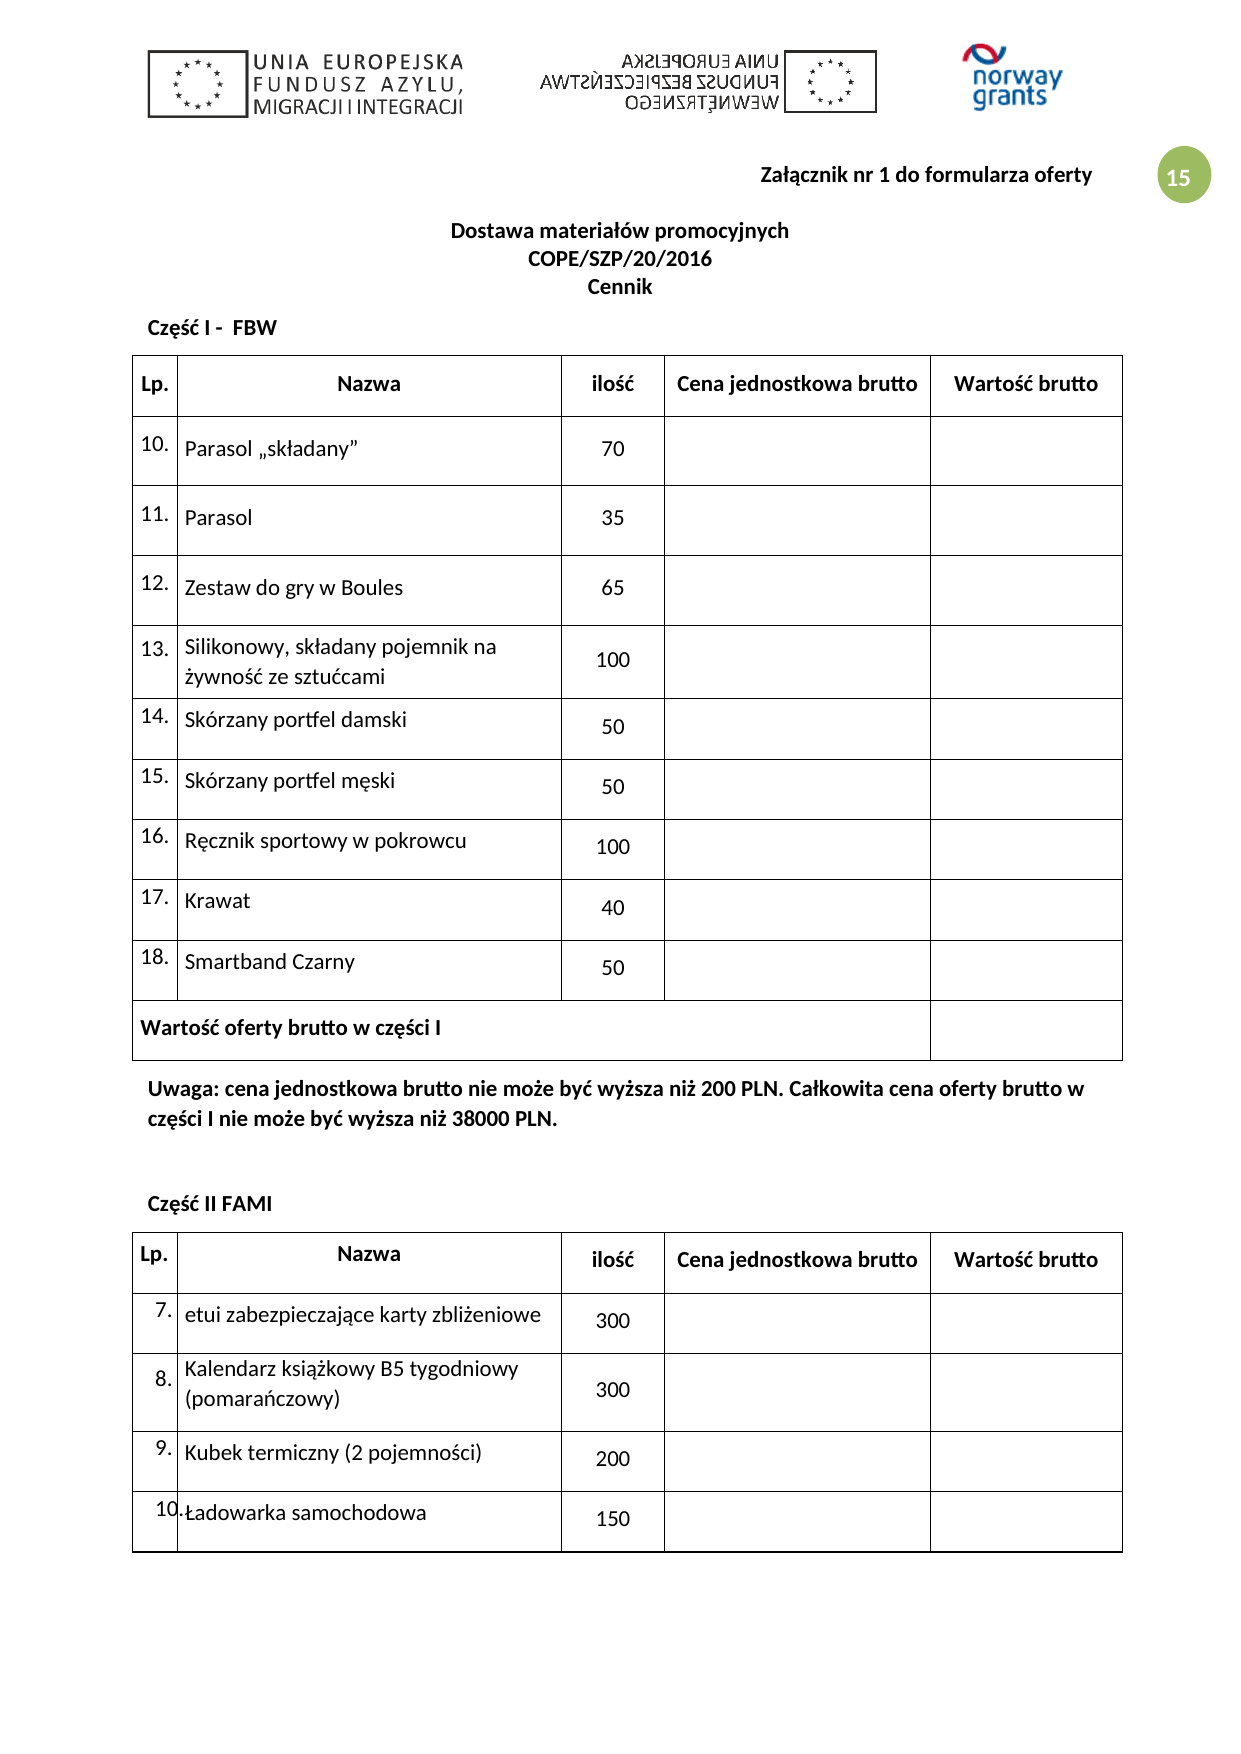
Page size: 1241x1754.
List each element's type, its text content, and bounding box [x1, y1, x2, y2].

table_header Nazwa [178, 356, 561, 416]
table_cell Ręcznik sportowy w pokrowcu [178, 820, 561, 879]
table_cell [931, 941, 1122, 1000]
picture [147, 50, 463, 118]
table_cell [133, 880, 177, 939]
table_cell 100 [562, 626, 664, 698]
table_cell [665, 880, 930, 939]
table_header ilość [562, 1233, 664, 1292]
table_cell 35 [562, 486, 664, 555]
table_cell Kubek termiczny (2 pojemności) [178, 1432, 561, 1491]
table_cell [665, 941, 930, 1000]
table_cell [665, 486, 930, 555]
table_cell Krawat [178, 880, 561, 939]
table_header Cena jednostkowa brutto [665, 1233, 930, 1292]
table_cell Skórzany portfel damski [178, 699, 561, 759]
table_header Nazwa [178, 1233, 561, 1292]
table_cell 300 [562, 1354, 664, 1431]
table_cell [665, 699, 930, 759]
list Załącznik nr 1 do formularza oferty [148, 160, 1093, 188]
table_cell [931, 699, 1122, 759]
table_cell 50 [562, 941, 664, 1000]
list COPE/SZP/20/2016 [148, 244, 1093, 272]
table_header Wartość brutto [931, 356, 1122, 416]
table_cell [133, 417, 177, 485]
table_cell [133, 556, 177, 624]
table_cell etui zabezpieczające karty zbliżeniowe [178, 1294, 561, 1353]
list Cennik [148, 272, 1093, 300]
table_cell [931, 417, 1122, 485]
table_header ilość [562, 356, 664, 416]
table_cell [665, 417, 930, 485]
table_cell [133, 699, 177, 759]
text Część I - FBW [148, 313, 1093, 341]
table_cell Parasol „składany” [178, 417, 561, 485]
table_cell [665, 556, 930, 624]
table_cell [665, 626, 930, 698]
table_cell 300 [562, 1294, 664, 1353]
table_cell Ładowarka samochodowa [178, 1492, 561, 1551]
table_cell [931, 1294, 1122, 1353]
text Część II FAMI [148, 1189, 1093, 1217]
table_cell [931, 760, 1122, 819]
table_cell [133, 486, 177, 555]
table_cell [931, 1001, 1122, 1060]
table_cell [931, 820, 1122, 879]
table_cell [133, 760, 177, 819]
table_cell [665, 820, 930, 879]
table_cell [931, 1492, 1122, 1551]
table_cell [665, 1492, 930, 1551]
table_cell [665, 1432, 930, 1491]
table_cell Kalendarz książkowy B5 tygodniowy (pomarańczowy) [178, 1354, 561, 1431]
table_cell [931, 1354, 1122, 1431]
table_cell [133, 941, 177, 1000]
table_cell [665, 760, 930, 819]
table_cell [931, 626, 1122, 698]
picture [944, 10, 1080, 146]
table_cell Skórzany portfel męski [178, 760, 561, 819]
table_cell [133, 1432, 177, 1491]
table_cell Parasol [178, 486, 561, 555]
table_cell Silikonowy, składany pojemnik na żywność ze sztućcami [178, 626, 561, 698]
table_cell [665, 1354, 930, 1431]
table_cell [665, 1294, 930, 1353]
table_header Wartość brutto [931, 1233, 1122, 1292]
table_cell Smartband Czarny [178, 941, 561, 1000]
table_cell Zestaw do gry w Boules [178, 556, 561, 624]
picture [540, 50, 877, 113]
table_cell [931, 486, 1122, 555]
table_header Cena jednostkowa brutto [665, 356, 930, 416]
table_cell [931, 880, 1122, 939]
table_cell [931, 556, 1122, 624]
table_cell Wartość oferty brutto w części I [133, 1001, 930, 1060]
table_cell 200 [562, 1432, 664, 1491]
table_cell 70 [562, 417, 664, 485]
table_cell 150 [562, 1492, 664, 1551]
table_cell [133, 626, 177, 698]
table_cell 50 [562, 760, 664, 819]
text Uwaga: cena jednostkowa brutto nie może być wyższa niż 200 PLN. Całkowita cena oferty brutto w części I nie może być wyższa niż 38000 PLN. [148, 1074, 1093, 1132]
table_cell 65 [562, 556, 664, 624]
table_cell 40 [562, 880, 664, 939]
table_cell [133, 820, 177, 879]
table_header Lp. [133, 1233, 177, 1292]
table_cell [931, 1432, 1122, 1491]
table_cell [133, 1294, 177, 1353]
table_cell [133, 1492, 177, 1551]
list Dostawa materiałów promocyjnych [148, 216, 1093, 244]
table_header Lp. [133, 356, 177, 416]
table_cell [133, 1354, 177, 1431]
table_cell 50 [562, 699, 664, 759]
table_cell 100 [562, 820, 664, 879]
